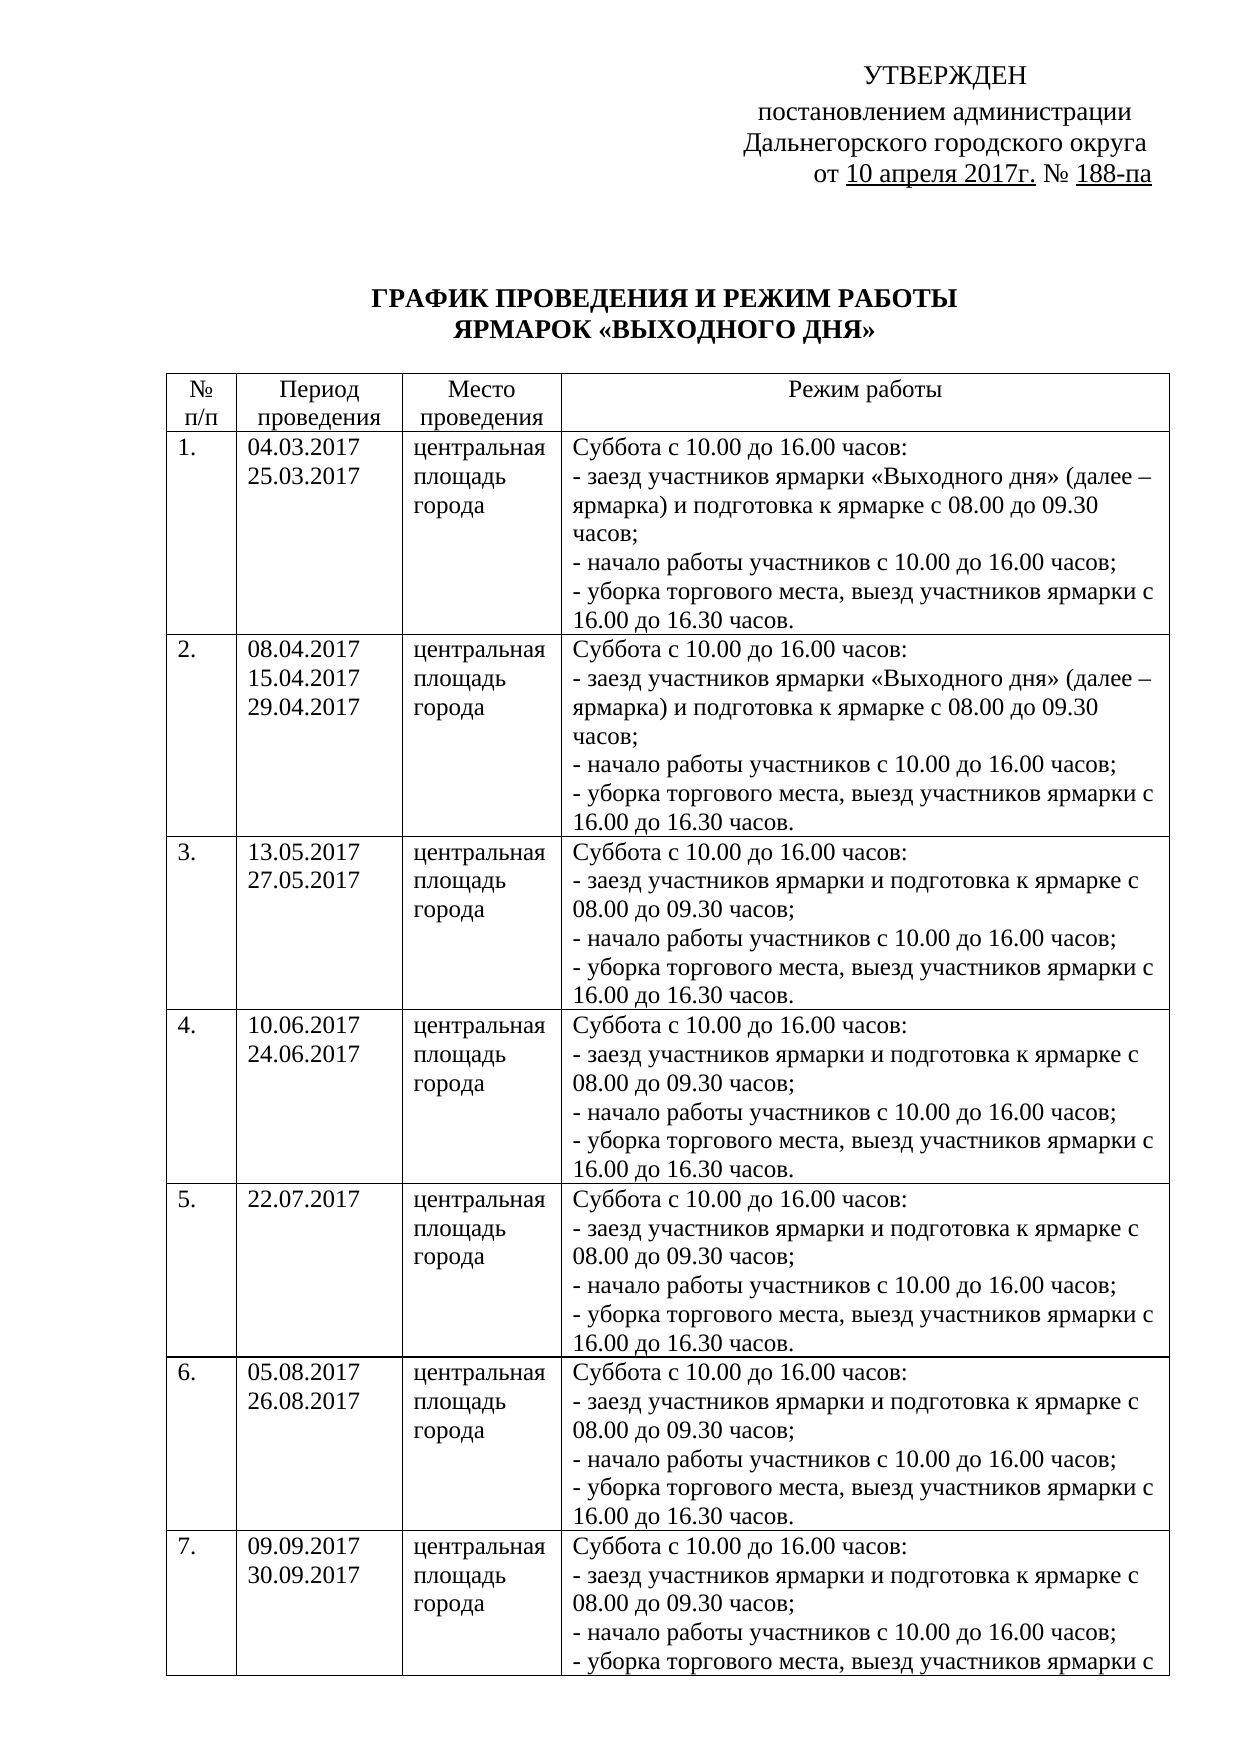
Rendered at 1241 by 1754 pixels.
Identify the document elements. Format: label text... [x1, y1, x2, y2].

title ГРАФИК ПРОВЕДЕНИЯ И РЕЖИМ РАБОТЫ [177, 282, 1152, 313]
table_header Режим работы [562, 374, 1169, 431]
table_cell 08.04.2017 15.04.2017 29.04.2017 [237, 635, 402, 836]
table_cell центральная площадь города [403, 635, 561, 836]
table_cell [562, 1531, 1169, 1675]
table_cell 4. [167, 1010, 236, 1183]
table_cell 04.03.2017 25.03.2017 [237, 432, 402, 633]
table_cell центральная площадь города [403, 1358, 561, 1530]
table_cell центральная площадь города [403, 1010, 561, 1183]
text от 10 апреля 2017г. № 188-па [177, 157, 1152, 188]
table_cell Суббота с 10.00 до 16.00 часов: - заезд участников ярмарки «Выходного дня» (далее – ярмарка) и подготовка к ярмарке с 08.00 до 09.30 часов; - начало работы участников с 10.00 до 16.00 часов; - уборка торгового места, выезд участников ярмарки с 16.00 до 16.30 часов. [562, 635, 1169, 836]
table_cell центральная площадь города [403, 837, 561, 1009]
table_header Период проведения [237, 374, 402, 431]
table_cell 13.05.2017 27.05.2017 [237, 837, 402, 1009]
table_cell 22.07.2017 [237, 1184, 402, 1356]
table_cell 7. [167, 1531, 236, 1675]
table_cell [237, 1531, 402, 1675]
table_cell 10.06.2017 24.06.2017 [237, 1010, 402, 1183]
table_cell 3. [167, 837, 236, 1009]
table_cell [403, 1531, 561, 1675]
table_cell 05.08.2017 26.08.2017 [237, 1358, 402, 1530]
table_cell центральная площадь города [403, 432, 561, 633]
table_cell центральная площадь города [403, 1184, 561, 1356]
text УТВЕРЖДЕН [738, 59, 1152, 90]
table_cell 5. [167, 1184, 236, 1356]
table_cell 6. [167, 1358, 236, 1530]
table_cell 1. [167, 432, 236, 633]
text постановлением администрации Дальнегорского городского округа [738, 95, 1152, 157]
table_header № п/п [167, 374, 236, 431]
table_cell 2. [167, 635, 236, 836]
title ЯРМАРОК «ВЫХОДНОГО ДНЯ» [177, 313, 1152, 344]
table_header Место проведения [403, 374, 561, 431]
table_cell Суббота с 10.00 до 16.00 часов: - заезд участников ярмарки «Выходного дня» (далее – ярмарка) и подготовка к ярмарке с 08.00 до 09.30 часов; - начало работы участников с 10.00 до 16.00 часов; - уборка торгового места, выезд участников ярмарки с 16.00 до 16.30 часов. [562, 432, 1169, 633]
